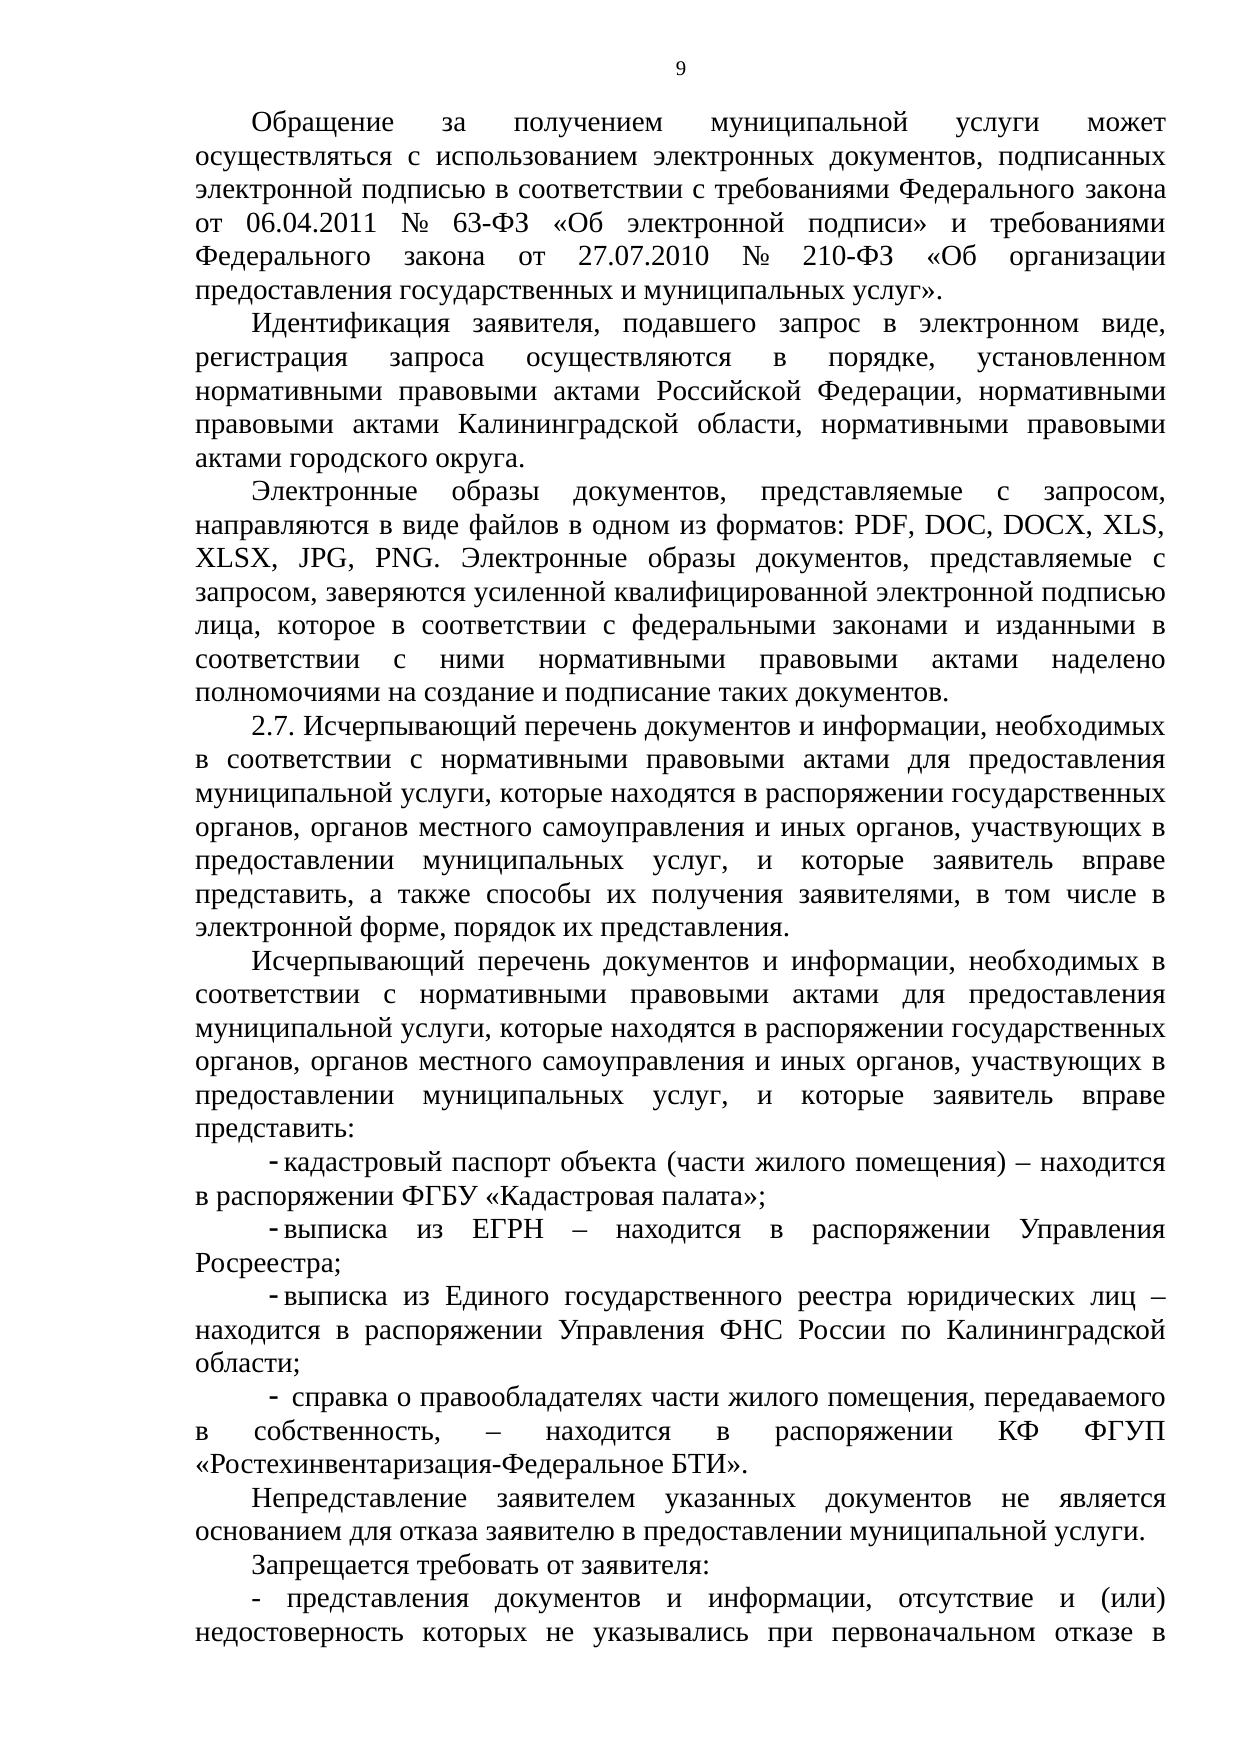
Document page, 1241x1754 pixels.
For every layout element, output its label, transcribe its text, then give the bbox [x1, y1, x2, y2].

list выписка из Единого государственного реестра юридических лиц – находится в распоряжении Управления ФНС России по Калининградской области; [195, 1278, 1167, 1379]
text Непредставление заявителем указанных документов не является основанием для отказа заявителю в предоставлении муниципальной услуги. [195, 1480, 1167, 1547]
text Исчерпывающий перечень документов и информации, необходимых в соответствии с нормативными правовыми актами для предоставления муниципальной услуги, которые находятся в распоряжении государственных органов, органов местного самоуправления и иных органов, участвующих в предоставлении муниципальных услуг, и которые заявитель вправе представить: [195, 943, 1167, 1144]
text Электронные образы документов, представляемые с запросом, направляются в виде файлов в одном из форматов: PDF, DOC, DOCX, XLS, XLSX, JPG, PNG. Электронные образы документов, представляемые с запросом, заверяются усиленной квалифицированной электронной подписью лица, которое в соответствии с федеральными законами и изданными в соответствии с ними нормативными правовыми актами наделено полномочиями на создание и подписание таких документов. [195, 473, 1167, 708]
text 2.7. Исчерпывающий перечень документов и информации, необходимых в соответствии с нормативными правовыми актами для предоставления муниципальной услуги, которые находятся в распоряжении государственных органов, органов местного самоуправления и иных органов, участвующих в предоставлении муниципальных услуг, и которые заявитель вправе представить, а также способы их получения заявителями, в том числе в электронной форме, порядок их представления. [195, 708, 1167, 943]
text Запрещается требовать от заявителя: [195, 1547, 1167, 1581]
text Обращение за получением муниципальной услуги может осуществляться с использованием электронных документов, подписанных электронной подписью в соответствии с требованиями Федерального закона от 06.04.2011 № 63-ФЗ «Об электронной подписи» и требованиями Федерального закона от 27.07.2010 № 210-ФЗ «Об организации предоставления государственных и муниципальных услуг». [195, 104, 1167, 306]
list выписка из ЕГРН – находится в распоряжении Управления Росреестра; [195, 1211, 1167, 1278]
list кадастровый паспорт объекта (части жилого помещения) – находится в распоряжении ФГБУ «Кадастровая палата»; [195, 1144, 1167, 1211]
text Идентификация заявителя, подавшего запрос в электронном виде, регистрация запроса осуществляются в порядке, установленном нормативными правовыми актами Российской Федерации, нормативными правовыми актами Калининградской области, нормативными правовыми актами городского округа. [195, 306, 1167, 473]
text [195, 1581, 1167, 1648]
list справка о правообладателях части жилого помещения, передаваемого в собственность, – находится в распоряжении КФ ФГУП «Ростехинвентаризация-Федеральное БТИ». [195, 1379, 1167, 1480]
